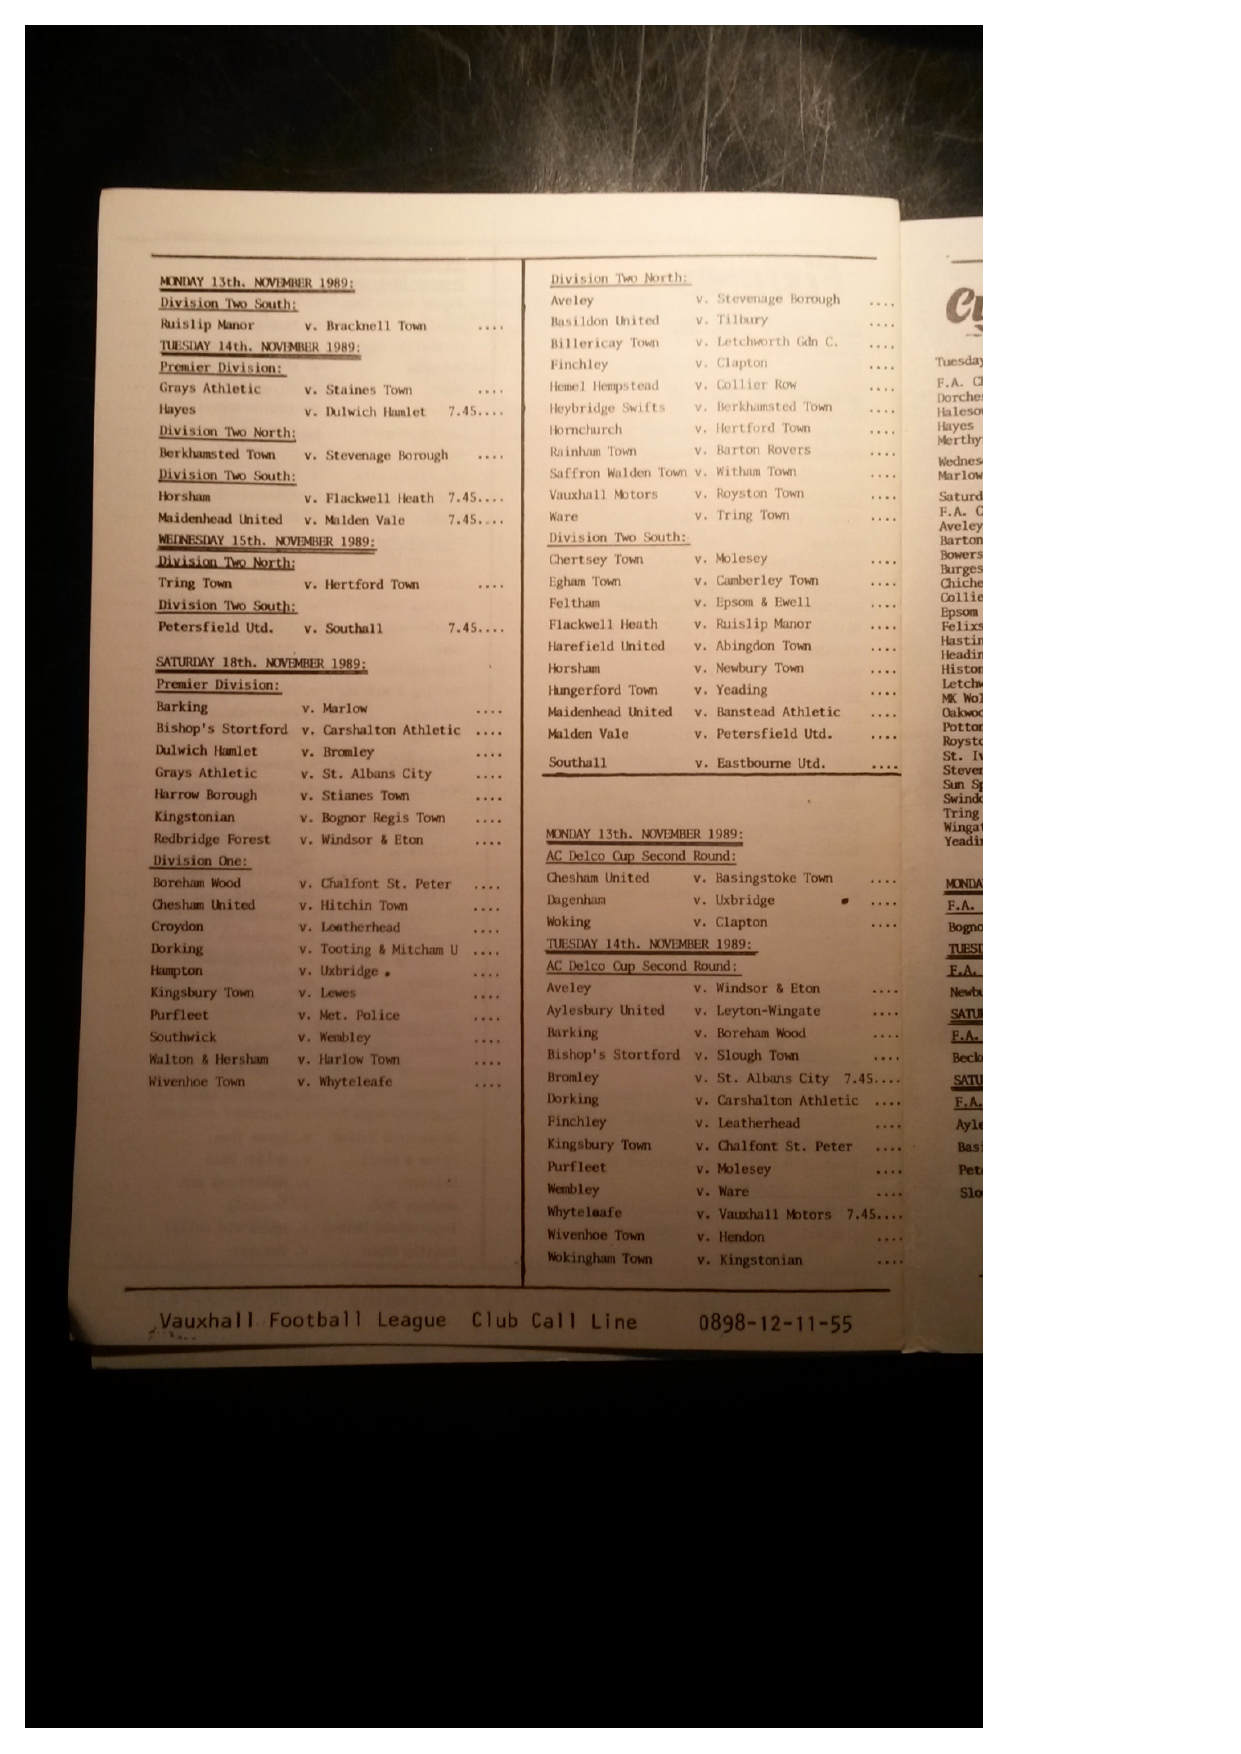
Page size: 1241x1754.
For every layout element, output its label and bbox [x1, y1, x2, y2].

picture [26, 27, 983, 1728]
